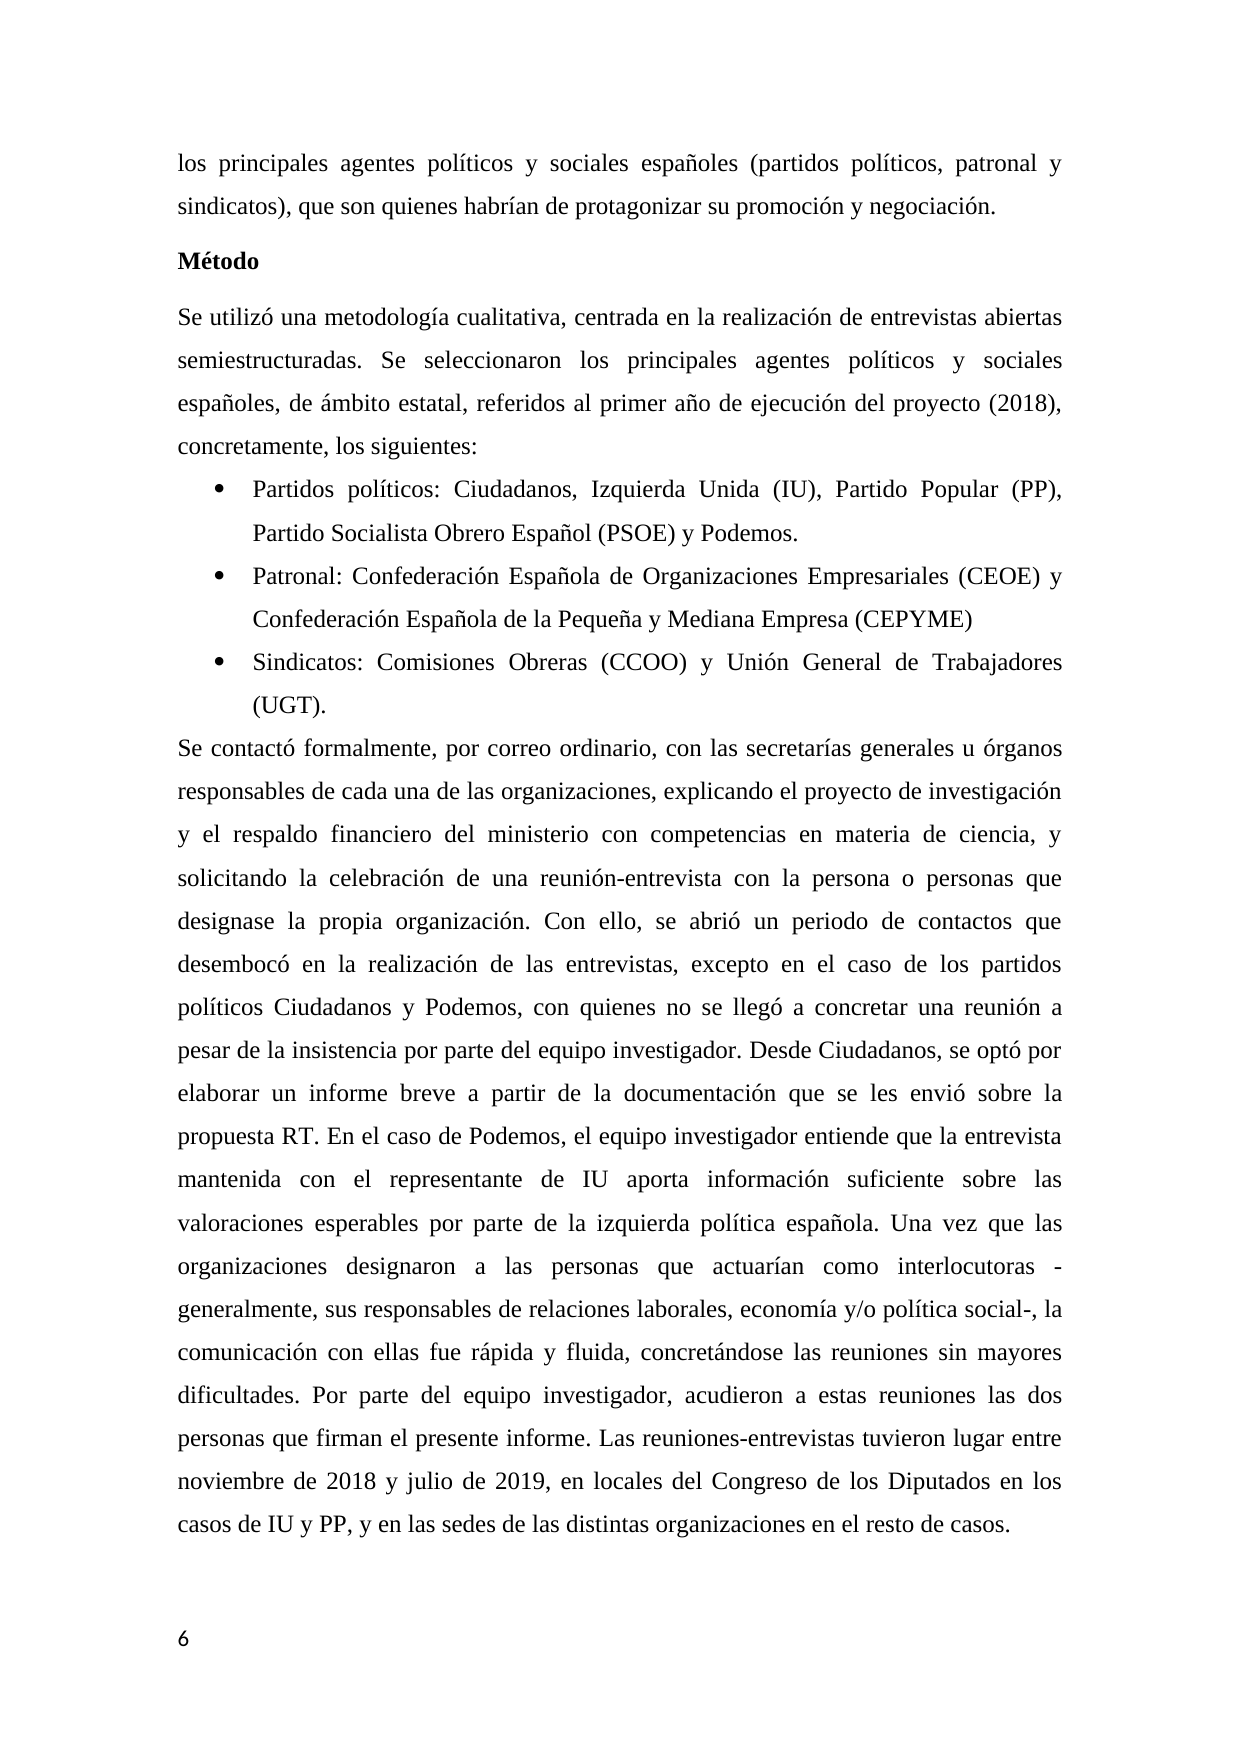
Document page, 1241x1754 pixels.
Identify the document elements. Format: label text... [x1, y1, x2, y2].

list Patronal: Confederación Española de Organizaciones Empresariales (CEOE) y Confederación Española de la Pequeña y Mediana Empresa (CEPYME) [215, 561, 1063, 633]
text Método [177, 246, 1063, 275]
text Se contactó formalmente, por correo ordinario, con las secretarías generales u órganos responsables de cada una de las organizaciones, explicando el proyecto de investigación y el respaldo financiero del ministerio con competencias en materia de ciencia, y solicitando la celebración de una reunión-entrevista con la persona o personas que designase la propia organización. Con ello, se abrió un periodo de contactos que desembocó en la realización de las entrevistas, excepto en el caso de los partidos políticos Ciudadanos y Podemos, con quienes no se llegó a concretar una reunión a pesar de la insistencia por parte del equipo investigador. Desde Ciudadanos, se optó por elaborar un informe breve a partir de la documentación que se les envió sobre la propuesta RT. En el caso de Podemos, el equipo investigador entiende que la entrevista mantenida con el representante de IU aporta información suficiente sobre las valoraciones esperables por parte de la izquierda política española. Una vez que las organizaciones designaron a las personas que actuarían como interlocutoras -generalmente, sus responsables de relaciones laborales, economía y/o política social-, la comunicación con ellas fue rápida y fluida, concretándose las reuniones sin mayores dificultades. Por parte del equipo investigador, acudieron a estas reuniones las dos personas que firman el presente informe. Las reuniones-entrevistas tuvieron lugar entre noviembre de 2018 y julio de 2019, en locales del Congreso de los Diputados en los casos de IU y PP, y en las sedes de las distintas organizaciones en el resto de casos. [177, 733, 1063, 1538]
list Partidos políticos: Ciudadanos, Izquierda Unida (IU), Partido Popular (PP), Partido Socialista Obrero Español (PSOE) y Podemos. [215, 474, 1063, 546]
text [177, 148, 1063, 219]
text Se utilizó una metodología cualitativa, centrada en la realización de entrevistas abiertas semiestructuradas. Se seleccionaron los principales agentes políticos y sociales españoles, de ámbito estatal, referidos al primer año de ejecución del proyecto (2018), concretamente, los siguientes: [177, 302, 1063, 460]
list Sindicatos: Comisiones Obreras (CCOO) y Unión General de Trabajadores (UGT). [215, 647, 1063, 719]
